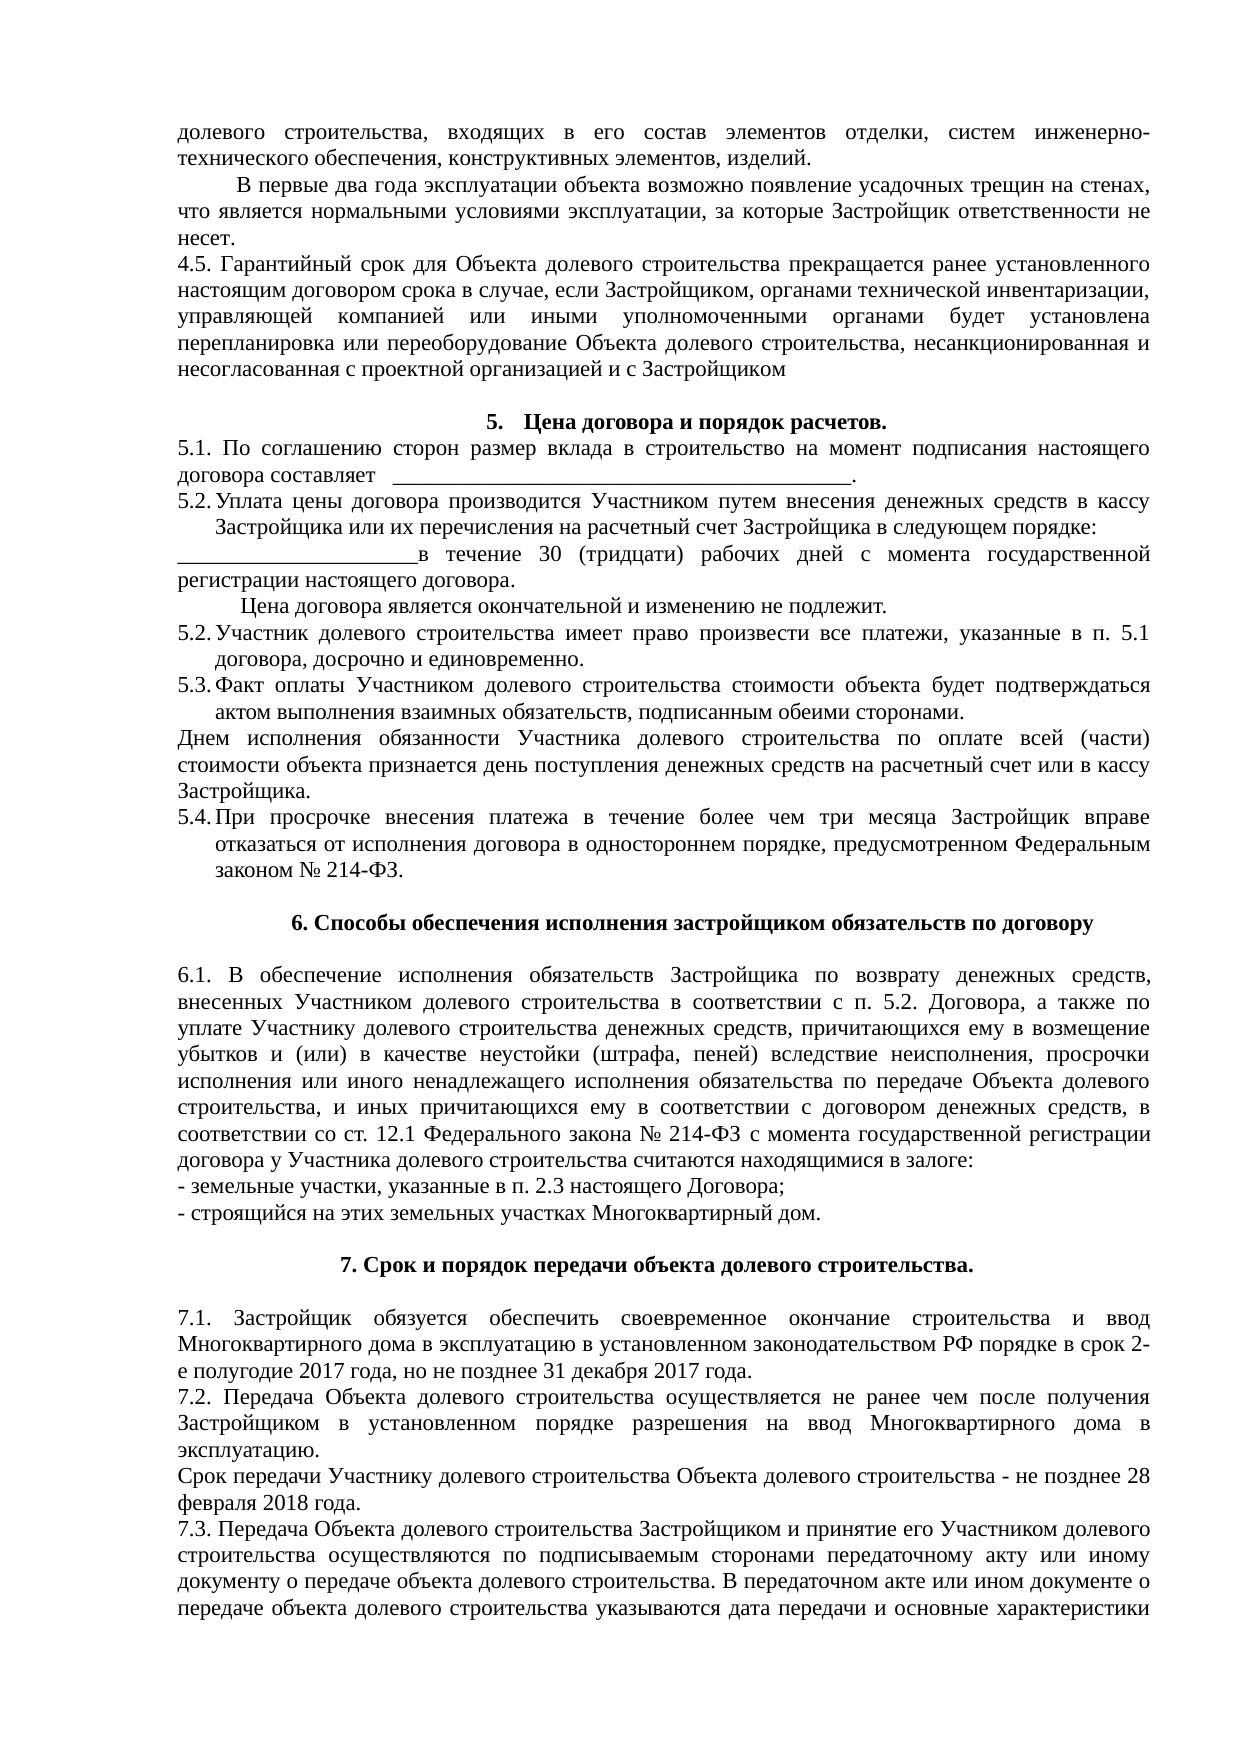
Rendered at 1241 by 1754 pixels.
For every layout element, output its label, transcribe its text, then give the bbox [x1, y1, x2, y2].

list При просрочке внесения платежа в течение более чем три месяца Застройщик вправе отказаться от исполнения договора в одностороннем порядке, предусмотренном Федеральным законом № 214-ФЗ. [177, 803, 1152, 882]
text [177, 118, 1152, 171]
text 7. Срок и порядок передачи объекта долевого строительства. [162, 1251, 1152, 1278]
text 7.1. Застройщик обязуется обеспечить своевременное окончание строительства и ввод Многоквартирного дома в эксплуатацию в установленном законодательством РФ порядке в срок 2-е полугодие 2017 года, но не позднее 31 декабря 2017 года. [177, 1304, 1152, 1383]
text - строящийся на этих земельных участках Многоквартирный дом. [177, 1199, 1152, 1225]
text 6. Способы обеспечения исполнения застройщиком обязательств по договору [177, 909, 1152, 935]
text - земельные участки, указанные в п. 2.3 настоящего Договора; [177, 1172, 1152, 1199]
text Цена договора является окончательной и изменению не подлежит. [177, 592, 1152, 619]
text 7.2. Передача Объекта долевого строительства осуществляется не ранее чем после получения Застройщиком в установленном порядке разрешения на ввод Многоквартирного дома в эксплуатацию. [177, 1383, 1152, 1462]
text 5.1. По соглашению сторон размер вклада в строительство на момент подписания настоящего договора составляет ________________________________________. [177, 434, 1152, 487]
list Участник долевого строительства имеет право произвести все платежи, указанные в п. 5.1 договора, досрочно и единовременно. [177, 619, 1152, 672]
text Срок передачи Участнику долевого строительства Объекта долевого строительства - не позднее 28 февраля 2018 года. [177, 1462, 1152, 1515]
text 4.5. Гарантийный срок для Объекта долевого строительства прекращается ранее установленного настоящим договором срока в случае, если Застройщиком, органами технической инвентаризации, управляющей компанией или иными уполномоченными органами будет установлена перепланировка или переоборудование Объекта долевого строительства, несанкционированная и несогласованная с проектной организацией и с Застройщиком [177, 250, 1152, 382]
list Факт оплаты Участником долевого строительства стоимости объекта будет подтверждаться актом выполнения взаимных обязательств, подписанным обеими сторонами. [177, 672, 1152, 724]
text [177, 1515, 1152, 1620]
text Днем исполнения обязанности Участника долевого строительства по оплате всей (части) стоимости объекта признается день поступления денежных средств на расчетный счет или в кассу Застройщика. [177, 724, 1152, 803]
list Уплата цены договора производится Участником путем внесения денежных средств в кассу Застройщика или их перечисления на расчетный счет Застройщика в следующем порядке: [177, 487, 1152, 540]
list Цена договора и порядок расчетов. [222, 408, 1152, 434]
text В первые два года эксплуатации объекта возможно появление усадочных трещин на стенах, что является нормальными условиями эксплуатации, за которые Застройщик ответственности не несет. [177, 171, 1152, 250]
text _____________________в течение 30 (тридцати) рабочих дней с момента государственной регистрации настоящего договора. [177, 540, 1152, 592]
text 6.1. В обеспечение исполнения обязательств Застройщика по возврату денежных средств, внесенных Участником долевого строительства в соответствии с п. 5.2. Договора, а также по уплате Участнику долевого строительства денежных средств, причитающихся ему в возмещение убытков и (или) в качестве неустойки (штрафа, пеней) вследствие неисполнения, просрочки исполнения или иного ненадлежащего исполнения обязательства по передаче Объекта долевого строительства, и иных причитающихся ему в соответствии с договором денежных средств, в соответствии со ст. 12.1 Федерального закона № 214-ФЗ с момента государственной регистрации договора у Участника долевого строительства считаются находящимися в залоге: [177, 961, 1152, 1172]
